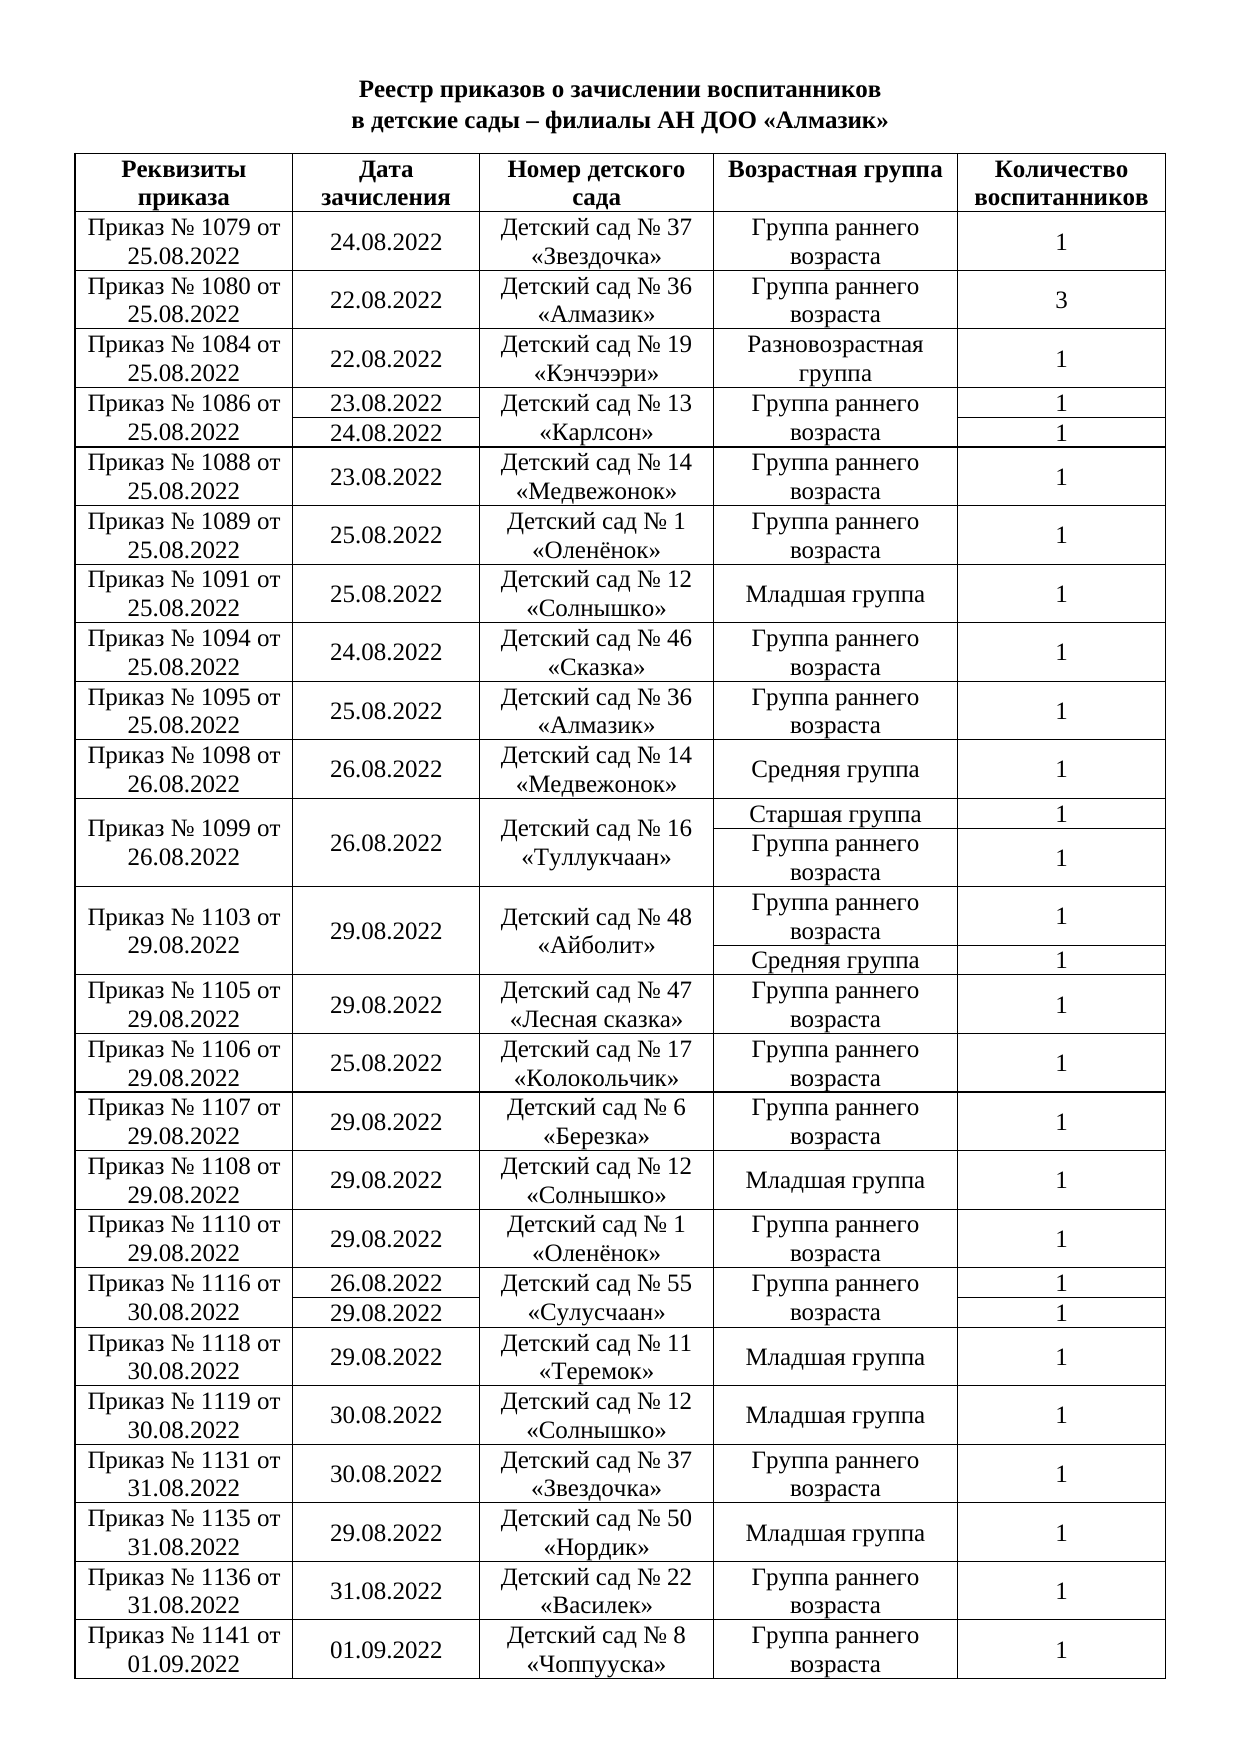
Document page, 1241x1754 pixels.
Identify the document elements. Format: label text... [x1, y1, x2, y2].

table_cell Детский сад № 14 «Медвежонок» [480, 448, 713, 505]
table_cell Группа раннего возраста [714, 506, 957, 563]
table_cell Детский сад № 11 «Теремок» [480, 1328, 713, 1385]
table_cell Приказ № 1110 от 29.08.2022 [76, 1210, 292, 1267]
table_cell Приказ № 1105 от 29.08.2022 [76, 975, 292, 1033]
table_cell Детский сад № 6 «Березка» [480, 1093, 713, 1150]
table_cell 29.08.2022 [293, 1093, 479, 1150]
table_cell Детский сад № 22 «Василек» [480, 1562, 713, 1619]
table_cell Приказ № 1084 от 25.08.2022 [76, 329, 292, 387]
table_cell 26.08.2022 [293, 740, 479, 798]
table_cell 31.08.2022 [293, 1562, 479, 1619]
table_cell Группа раннего возраста [714, 623, 957, 681]
table_cell Младшая группа [714, 1151, 957, 1208]
table_cell 1 [958, 506, 1165, 563]
table_cell Приказ № 1136 от 31.08.2022 [76, 1562, 292, 1619]
table_cell 1 [958, 1093, 1165, 1150]
table_cell Детский сад № 13 «Карлсон» [480, 388, 713, 446]
text в детские сады – филиалы АН ДОО «Алмазик» [75, 105, 1165, 134]
table_cell Приказ № 1095 от 25.08.2022 [76, 682, 292, 739]
table_cell 24.08.2022 [293, 418, 479, 446]
table_cell Группа раннего возраста [714, 1445, 957, 1502]
table_cell 1 [958, 565, 1165, 622]
table_cell 24.08.2022 [293, 623, 479, 681]
table_cell Приказ № 1094 от 25.08.2022 [76, 623, 292, 681]
table_cell 29.08.2022 [293, 887, 479, 974]
table_cell Детский сад № 14 «Медвежонок» [480, 740, 713, 798]
table_cell Приказ № 1107 от 29.08.2022 [76, 1093, 292, 1150]
table_cell 1 [958, 1328, 1165, 1385]
table_cell 29.08.2022 [293, 1298, 479, 1327]
table_cell 1 [958, 975, 1165, 1033]
table_cell 24.08.2022 [293, 212, 479, 270]
table_cell Группа раннего возраста [714, 1210, 957, 1267]
table_cell 1 [958, 448, 1165, 505]
table_cell Детский сад № 47 «Лесная сказка» [480, 975, 713, 1033]
table_cell 1 [958, 212, 1165, 270]
table_cell Приказ № 1116 от 30.08.2022 [76, 1268, 292, 1327]
table_cell Группа раннего возраста [714, 887, 957, 944]
table_cell 1 [958, 1034, 1165, 1091]
table_cell Младшая группа [714, 1386, 957, 1444]
table_cell Группа раннего возраста [714, 975, 957, 1033]
table_cell Младшая группа [714, 1503, 957, 1561]
table_cell 26.08.2022 [293, 799, 479, 886]
table_cell 26.08.2022 [293, 1268, 479, 1297]
table_cell 01.09.2022 [293, 1620, 479, 1678]
table_cell Приказ № 1079 от 25.08.2022 [76, 212, 292, 270]
table_cell Разновозрастная группа [714, 329, 957, 387]
table_cell 1 [958, 799, 1165, 827]
table_cell 29.08.2022 [293, 1503, 479, 1561]
table_cell 1 [958, 829, 1165, 886]
table_cell Группа раннего возраста [714, 1562, 957, 1619]
table_cell 1 [958, 1503, 1165, 1561]
table_cell 3 [958, 271, 1165, 328]
table_cell 1 [958, 946, 1165, 974]
table_cell 1 [958, 682, 1165, 739]
table_cell 22.08.2022 [293, 271, 479, 328]
table_cell 25.08.2022 [293, 682, 479, 739]
table_cell Детский сад № 48 «Айболит» [480, 887, 713, 974]
table_cell Детский сад № 17 «Колокольчик» [480, 1034, 713, 1091]
table_cell Приказ № 1135 от 31.08.2022 [76, 1503, 292, 1561]
table_cell Группа раннего возраста [714, 271, 957, 328]
table_cell Средняя группа [714, 740, 957, 798]
table_header Дата зачисления [293, 154, 479, 211]
table_cell Группа раннего возраста [714, 212, 957, 270]
table_cell 23.08.2022 [293, 448, 479, 505]
table_cell 1 [958, 1151, 1165, 1208]
table_cell Детский сад № 16 «Туллукчаан» [480, 799, 713, 886]
table_cell Средняя группа [714, 946, 957, 974]
table_cell 29.08.2022 [293, 1210, 479, 1267]
table_cell Приказ № 1106 от 29.08.2022 [76, 1034, 292, 1091]
table_cell Приказ № 1131 от 31.08.2022 [76, 1445, 292, 1502]
table_cell Младшая группа [714, 565, 957, 622]
table_cell Детский сад № 19 «Кэнчээри» [480, 329, 713, 387]
table_header Номер детского сада [480, 154, 713, 211]
table_cell 1 [958, 1445, 1165, 1502]
table_cell Приказ № 1086 от 25.08.2022 [76, 388, 292, 446]
table_cell Группа раннего возраста [714, 829, 957, 886]
table_cell 29.08.2022 [293, 1328, 479, 1385]
table_cell 29.08.2022 [293, 975, 479, 1033]
table_cell 1 [958, 1620, 1165, 1678]
table_cell 1 [958, 388, 1165, 417]
table_cell 1 [958, 1386, 1165, 1444]
table_cell 1 [958, 887, 1165, 944]
table_cell Детский сад № 1 «Оленёнок» [480, 506, 713, 563]
table_cell Младшая группа [714, 1328, 957, 1385]
table_cell 25.08.2022 [293, 506, 479, 563]
table_cell Приказ № 1103 от 29.08.2022 [76, 887, 292, 974]
table_cell Группа раннего возраста [714, 388, 957, 446]
table_cell Приказ № 1141 от 01.09.2022 [76, 1620, 292, 1678]
table_cell 1 [958, 623, 1165, 681]
table_cell Группа раннего возраста [714, 1034, 957, 1091]
table_cell Детский сад № 37 «Звездочка» [480, 212, 713, 270]
table_cell 1 [958, 740, 1165, 798]
table_cell Приказ № 1099 от 26.08.2022 [76, 799, 292, 886]
table_cell Приказ № 1089 от 25.08.2022 [76, 506, 292, 563]
table_cell Детский сад № 36 «Алмазик» [480, 682, 713, 739]
table_cell Детский сад № 12 «Солнышко» [480, 1151, 713, 1208]
table_cell 1 [958, 1298, 1165, 1327]
table_cell Приказ № 1091 от 25.08.2022 [76, 565, 292, 622]
table_cell Группа раннего возраста [714, 448, 957, 505]
table_cell 23.08.2022 [293, 388, 479, 417]
table_cell Детский сад № 36 «Алмазик» [480, 271, 713, 328]
table_cell 30.08.2022 [293, 1445, 479, 1502]
table_cell 29.08.2022 [293, 1151, 479, 1208]
table_cell 30.08.2022 [293, 1386, 479, 1444]
table_cell Приказ № 1098 от 26.08.2022 [76, 740, 292, 798]
table_cell Приказ № 1080 от 25.08.2022 [76, 271, 292, 328]
table_cell 1 [958, 329, 1165, 387]
table_header Возрастная группа [714, 154, 957, 211]
table_cell Группа раннего возраста [714, 1093, 957, 1150]
table_cell Группа раннего возраста [714, 1268, 957, 1327]
table_cell 1 [958, 1268, 1165, 1297]
table_cell Приказ № 1119 от 30.08.2022 [76, 1386, 292, 1444]
table_cell 25.08.2022 [293, 565, 479, 622]
table_cell 1 [958, 1210, 1165, 1267]
table_cell Детский сад № 12 «Солнышко» [480, 565, 713, 622]
table_header Количество воспитанников [958, 154, 1165, 211]
table_header Реквизиты приказа [76, 154, 292, 211]
table_cell 25.08.2022 [293, 1034, 479, 1091]
table_cell Приказ № 1118 от 30.08.2022 [76, 1328, 292, 1385]
table_cell Детский сад № 37 «Звездочка» [480, 1445, 713, 1502]
table_cell 1 [958, 418, 1165, 446]
table_cell Детский сад № 46 «Сказка» [480, 623, 713, 681]
table_cell Детский сад № 1 «Оленёнок» [480, 1210, 713, 1267]
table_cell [480, 1620, 713, 1678]
table_cell Приказ № 1108 от 29.08.2022 [76, 1151, 292, 1208]
table_cell Группа раннего возраста [714, 1620, 957, 1678]
table_cell Детский сад № 55 «Сулусчаан» [480, 1268, 713, 1327]
table_cell 1 [958, 1562, 1165, 1619]
table_cell Детский сад № 12 «Солнышко» [480, 1386, 713, 1444]
table_cell Старшая группа [714, 799, 957, 827]
table_cell Приказ № 1088 от 25.08.2022 [76, 448, 292, 505]
text Реестр приказов о зачислении воспитанников [75, 74, 1165, 103]
table_cell Группа раннего возраста [714, 682, 957, 739]
table_cell 22.08.2022 [293, 329, 479, 387]
table_cell Детский сад № 50 «Нордик» [480, 1503, 713, 1561]
